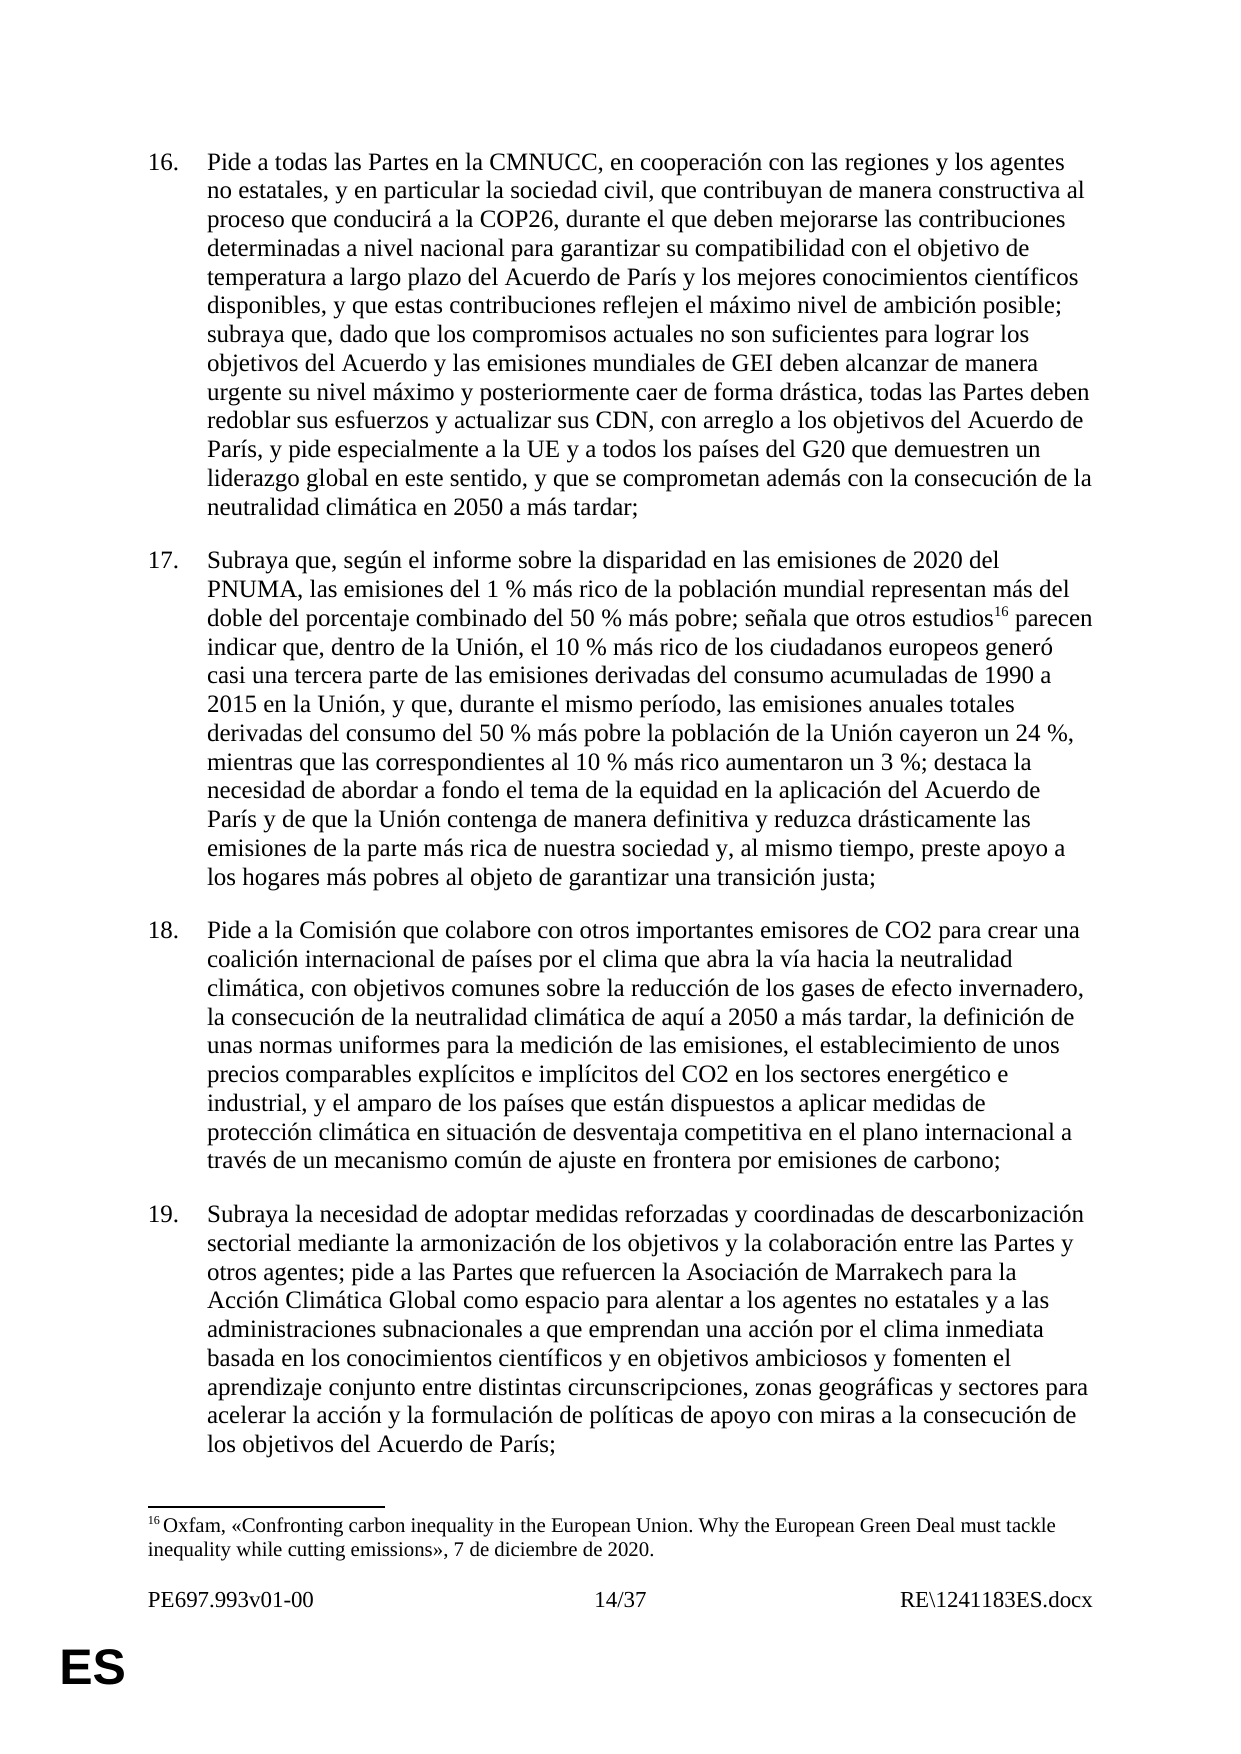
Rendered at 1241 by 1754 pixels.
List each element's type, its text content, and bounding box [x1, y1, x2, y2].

text 16. Pide a todas las Partes en la CMNUCC, en cooperación con las regiones y los agentes no estatales, y en particular la sociedad civil, que contribuyan de manera constructiva al proceso que conducirá a la COP26, durante el que deben mejorarse las contribuciones determinadas a nivel nacional para garantizar su compatibilidad con el objetivo de temperatura a largo plazo del Acuerdo de París y los mejores conocimientos científicos disponibles, y que estas contribuciones reflejen el máximo nivel de ambición posible; subraya que, dado que los compromisos actuales no son suficientes para lograr los objetivos del Acuerdo y las emisiones mundiales de GEI deben alcanzar de manera urgente su nivel máximo y posteriormente caer de forma drástica, todas las Partes deben redoblar sus esfuerzos y actualizar sus CDN, con arreglo a los objetivos del Acuerdo de París, y pide especialmente a la UE y a todos los países del G20 que demuestren un liderazgo global en este sentido, y que se comprometan además con la consecución de la neutralidad climática en 2050 a más tardar; [148, 147, 1092, 521]
text 19. Subraya la necesidad de adoptar medidas reforzadas y coordinadas de descarbonización sectorial mediante la armonización de los objetivos y la colaboración entre las Partes y otros agentes; pide a las Partes que refuercen la Asociación de Marrakech para la Acción Climática Global como espacio para alentar a los agentes no estatales y a las administraciones subnacionales a que emprendan una acción por el clima inmediata basada en los conocimientos científicos y en objetivos ambiciosos y fomenten el aprendizaje conjunto entre distintas circunscripciones, zonas geográficas y sectores para acelerar la acción y la formulación de políticas de apoyo con miras a la consecución de los objetivos del Acuerdo de París; [148, 1199, 1092, 1458]
text 18. Pide a la Comisión que colabore con otros importantes emisores de CO2 para crear una coalición internacional de países por el clima que abra la vía hacia la neutralidad climática, con objetivos comunes sobre la reducción de los gases de efecto invernadero, la consecución de la neutralidad climática de aquí a 2050 a más tardar, la definición de unas normas uniformes para la medición de las emisiones, el establecimiento de unos precios comparables explícitos e implícitos del CO2 en los sectores energético e industrial, y el amparo de los países que están dispuestos a aplicar medidas de protección climática en situación de desventaja competitiva en el plano internacional a través de un mecanismo común de ajuste en frontera por emisiones de carbono; [148, 916, 1092, 1174]
text 17. Subraya que, según el informe sobre la disparidad en las emisiones de 2020 del PNUMA, las emisiones del 1 % más rico de la población mundial representan más del doble del porcentaje combinado del 50 % más pobre; señala que otros estudios parecen indicar que, dentro de la Unión, el 10 % más rico de los ciudadanos europeos generó casi una tercera parte de las emisiones derivadas del consumo acumuladas de 1990 a 2015 en la Unión, y que, durante el mismo período, las emisiones anuales totales derivadas del consumo del 50 % más pobre la población de la Unión cayeron un 24 %, mientras que las correspondientes al 10 % más rico aumentaron un 3 %; destaca la necesidad de abordar a fondo el tema de la equidad en la aplicación del Acuerdo de París y de que la Unión contenga de manera definitiva y reduzca drásticamente las emisiones de la parte más rica de nuestra sociedad y, al mismo tiempo, preste apoyo a los hogares más pobres al objeto de garantizar una transición justa; [148, 546, 1092, 891]
